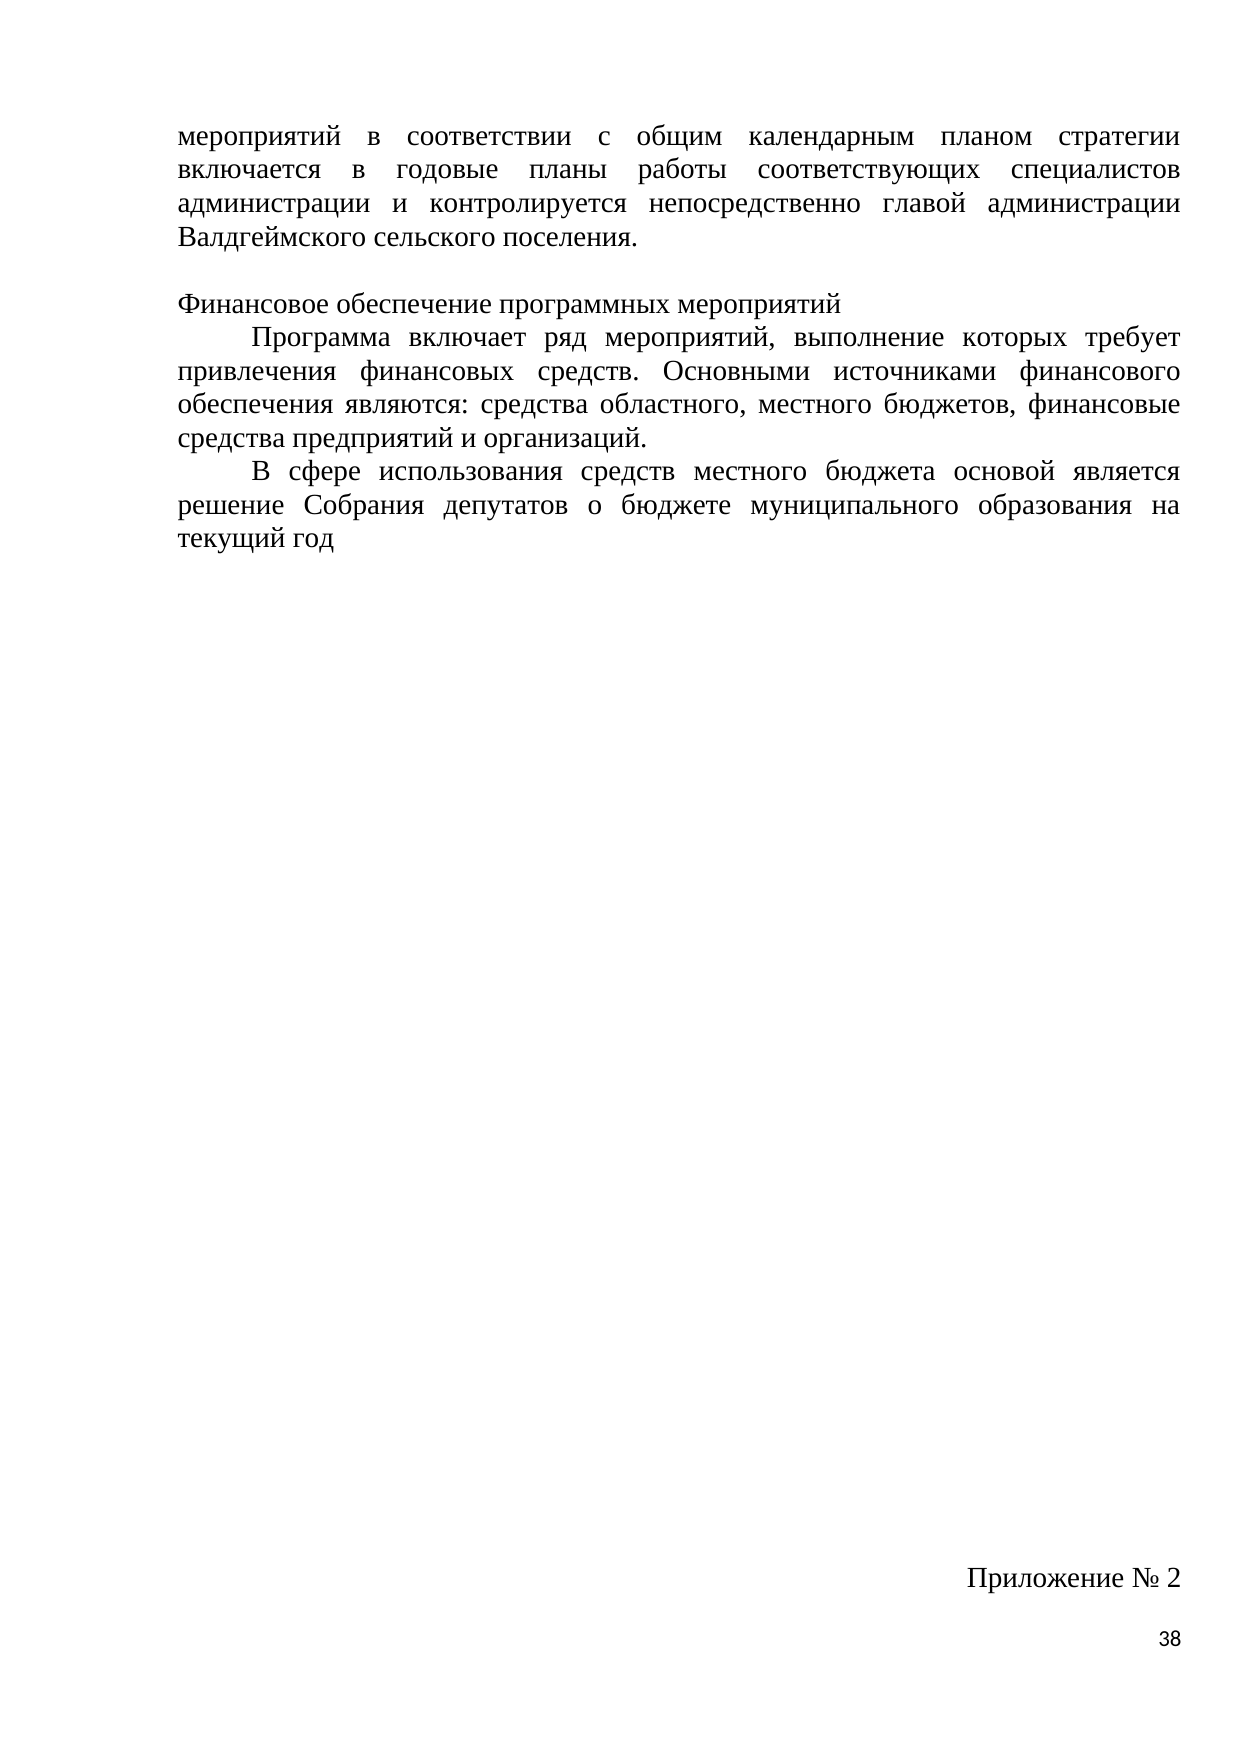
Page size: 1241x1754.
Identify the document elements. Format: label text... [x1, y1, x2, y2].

text Приложение № 2 [177, 1560, 1181, 1594]
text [177, 118, 1181, 252]
text Финансовое обеспечение программных мероприятий [177, 286, 1181, 319]
text Программа включает ряд мероприятий, выполнение которых требует привлечения финансовых средств. Основными источниками финансового обеспечения являются: средства областного, местного бюджетов, финансовые средства предприятий и организаций. [177, 319, 1181, 453]
text В сфере использования средств местного бюджета основой является решение Собрания депутатов о бюджете муниципального образования на текущий год [177, 453, 1181, 554]
